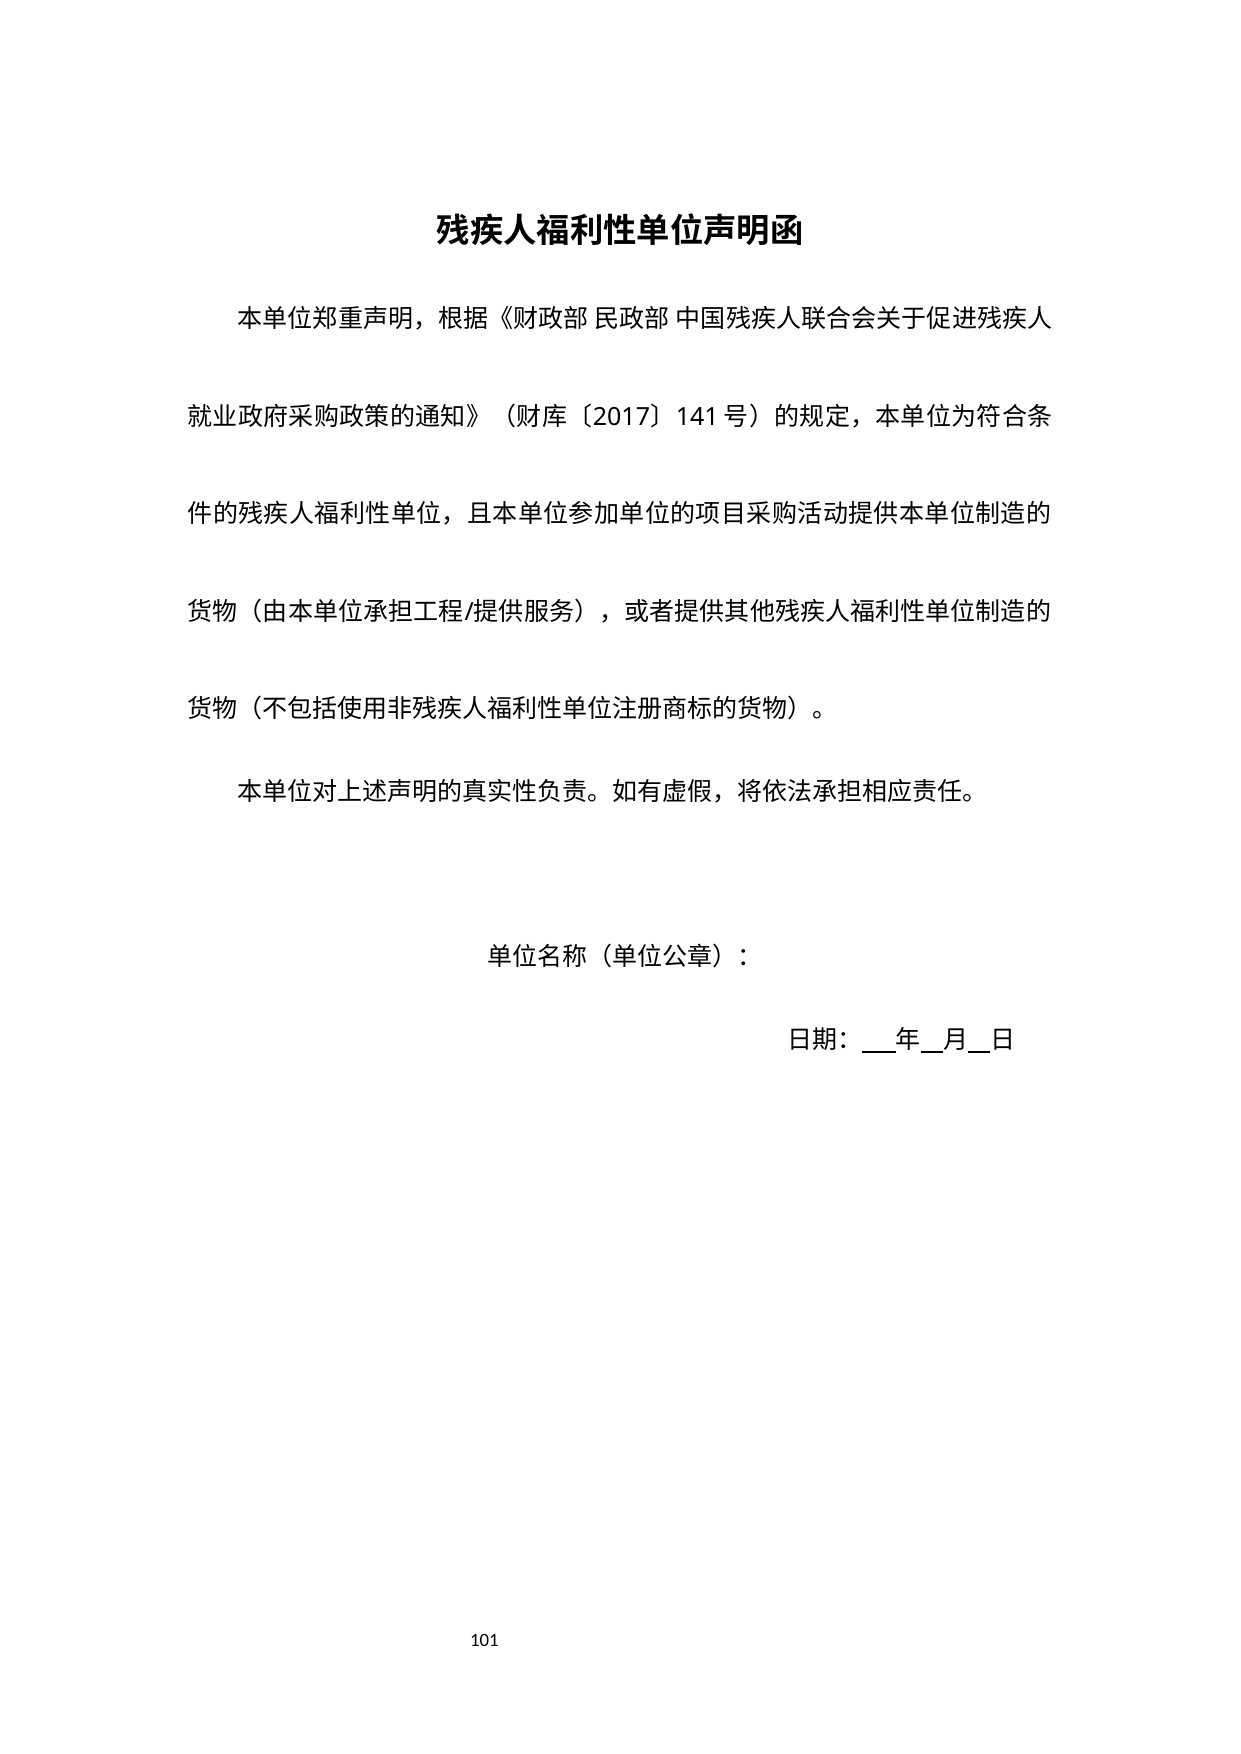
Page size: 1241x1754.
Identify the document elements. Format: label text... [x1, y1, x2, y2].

text 单位名称（单位公章）： [187, 922, 1053, 987]
text 本单位郑重声明，根据《财政部 民政部 中国残疾人联合会关于促进残疾人就业政府采购政策的通知》（财库〔2017〕141号）的规定，本单位为符合条件的残疾人福利性单位，且本单位参加单位的项目采购活动提供本单位制造的货物（由本单位承担工程/提供服务），或者提供其他残疾人福利性单位制造的货物（不包括使用非残疾人福利性单位注册商标的货物）。 [187, 284, 1053, 739]
text 日期： 年 月 日 [631, 1005, 1015, 1070]
text 残疾人福利性单位声明函 [187, 195, 1053, 260]
text 本单位对上述声明的真实性负责。如有虚假，将依法承担相应责任。 [187, 757, 1053, 822]
